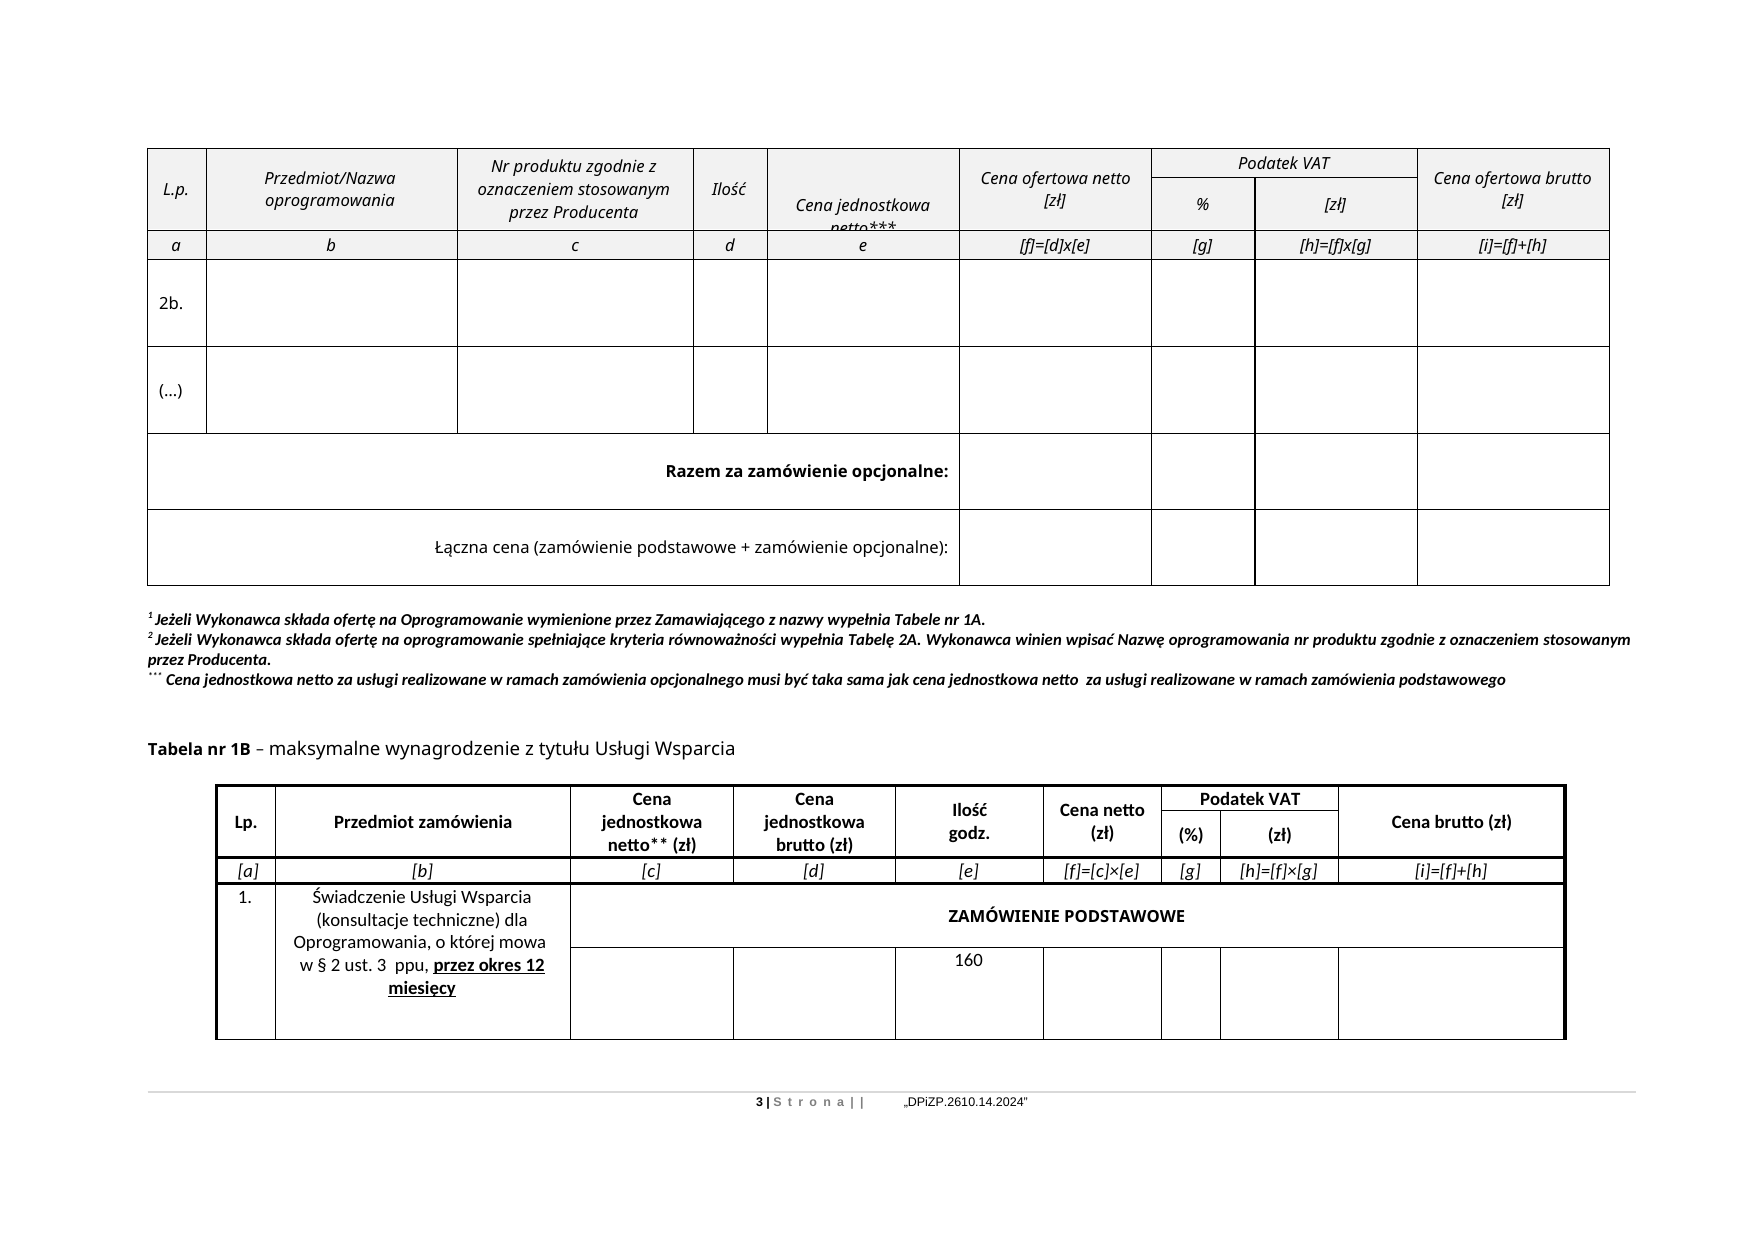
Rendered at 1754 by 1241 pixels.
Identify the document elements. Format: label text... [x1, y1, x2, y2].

table_cell 1. [218, 885, 275, 1039]
table_cell [1418, 434, 1609, 509]
table_cell Łączna cena (zamówienie podstawowe + zamówienie opcjonalne): [148, 510, 959, 585]
table_cell d [694, 231, 767, 259]
text *** Cena jednostkowa netto za usługi realizowane w ramach zamówienia opcjonalnego musi być taka sama jak cena jednostkowa netto za usługi realizowane w ramach zamówienia podstawowego [148, 670, 1636, 690]
table_cell 2b. [148, 260, 206, 346]
table_cell [458, 260, 693, 346]
table_cell % [1152, 178, 1254, 229]
table_cell [960, 347, 1151, 433]
table_cell [f]=[c]×[e] [1044, 859, 1161, 882]
table_cell [768, 347, 959, 433]
table_cell [i]=[f]+[h] [1418, 231, 1609, 259]
table_header Cena jednostkowa netto** (zł) [571, 787, 733, 856]
table_cell (%) [1162, 811, 1220, 856]
table_header Podatek VAT [1162, 787, 1338, 810]
table_cell [207, 347, 457, 433]
table_cell [207, 260, 457, 346]
table_header L.p. [148, 149, 206, 229]
table_cell [h]=[f]x[g] [1256, 231, 1417, 259]
table_cell [d] [734, 859, 895, 882]
text Tabela nr 1B – maksymalne wynagrodzenie z tytułu Usługi Wsparcia [148, 735, 1636, 761]
table_cell [694, 347, 767, 433]
table_header Ilość godz. [896, 787, 1043, 856]
table_cell [458, 347, 693, 433]
table_cell [b] [276, 859, 570, 882]
table_cell [g] [1152, 231, 1254, 259]
table_cell [768, 260, 959, 346]
table_header Przedmiot zamówienia [276, 787, 570, 856]
table_cell Razem za zamówienie opcjonalne: [148, 434, 959, 509]
table_cell [c] [571, 859, 733, 882]
table_cell [1256, 347, 1417, 433]
table_cell 160 [896, 948, 1043, 1039]
table_cell [1256, 510, 1417, 585]
table_header Nr produktu zgodnie z oznaczeniem stosowanym przez Producenta [458, 149, 693, 229]
text 2 Jeżeli Wykonawca składa ofertę na oprogramowanie spełniające kryteria równoważności wypełnia Tabelę 2A. Wykonawca winien wpisać Nazwę oprogramowania nr produktu zgodnie z oznaczeniem stosowanym przez Producenta. [148, 629, 1636, 670]
table_cell [1221, 948, 1338, 1039]
table_cell (zł) [1221, 811, 1338, 856]
table_cell [1152, 434, 1254, 509]
table_cell [571, 948, 733, 1039]
table_cell e [768, 231, 959, 259]
table_cell Świadczenie Usługi Wsparcia (konsultacje techniczne) dla Oprogramowania, o której mowa w § 2 ust. 3 ppu, przez okres 12 miesięcy [276, 885, 570, 1039]
table_cell a [148, 231, 206, 259]
table_cell [694, 260, 767, 346]
table_cell [g] [1162, 859, 1220, 882]
table_header Cena brutto (zł) [1339, 787, 1563, 856]
table_header Ilość [694, 149, 767, 229]
table_cell [1152, 260, 1254, 346]
table_header Przedmiot/Nazwa oprogramowania [207, 149, 457, 229]
table_cell [i]=[f]+[h] [1339, 859, 1563, 882]
table_header Cena ofertowa brutto [zł] [1418, 149, 1609, 229]
table_cell [h]=[f]×[g] [1221, 859, 1338, 882]
table_cell b [207, 231, 457, 259]
table_cell [1418, 260, 1609, 346]
table_cell [1256, 434, 1417, 509]
table_cell [f]=[d]x[e] [960, 231, 1151, 259]
table_cell [a] [218, 859, 275, 882]
table_cell ZAMÓWIENIE PODSTAWOWE [571, 885, 1563, 947]
table_cell [1418, 510, 1609, 585]
table_cell [1152, 347, 1254, 433]
table_cell [960, 260, 1151, 346]
table_cell [960, 510, 1151, 585]
table_header Cena netto (zł) [1044, 787, 1161, 856]
table_header Cena jednostkowa brutto (zł) [734, 787, 895, 856]
table_cell [1339, 948, 1563, 1039]
table_cell c [458, 231, 693, 259]
table_header Cena jednostkowa netto*** [zł] [768, 149, 959, 229]
table_cell (…) [148, 347, 206, 433]
table_cell [zł] [1256, 178, 1417, 229]
table_header Podatek VAT [1152, 149, 1417, 177]
table_cell [1256, 260, 1417, 346]
table_header Cena ofertowa netto [zł] [960, 149, 1151, 229]
table_cell [1044, 948, 1161, 1039]
table_cell [734, 948, 895, 1039]
table_cell [e] [896, 859, 1043, 882]
text 1 Jeżeli Wykonawca składa ofertę na Oprogramowanie wymienione przez Zamawiającego z nazwy wypełnia Tabele nr 1A. [148, 609, 1636, 629]
table_cell [1162, 948, 1220, 1039]
table_cell [960, 434, 1151, 509]
table_cell [1418, 347, 1609, 433]
table_cell [1152, 510, 1254, 585]
table_header Lp. [218, 787, 275, 856]
